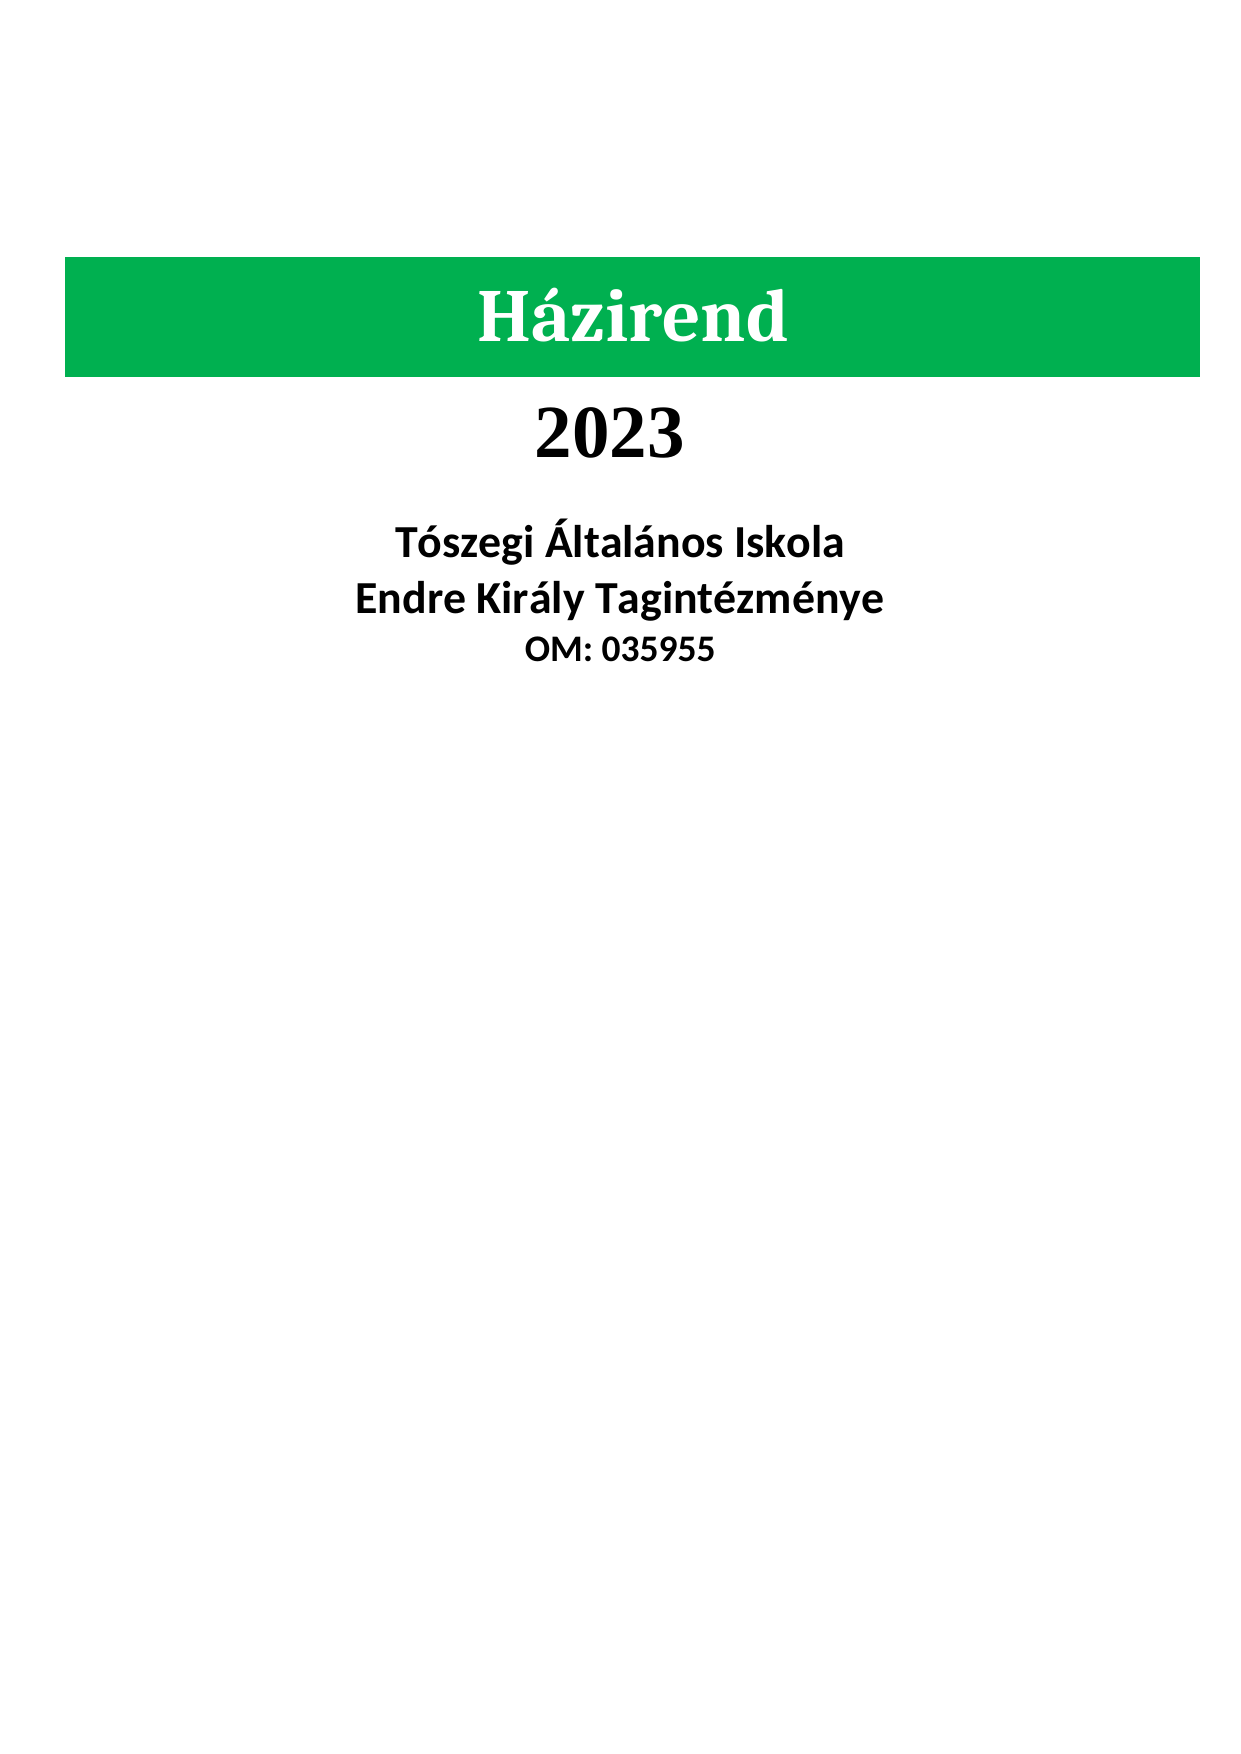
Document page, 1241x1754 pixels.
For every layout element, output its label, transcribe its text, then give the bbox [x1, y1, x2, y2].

text Endre Király Tagintézménye [148, 569, 1092, 625]
text OM: 035955 [148, 625, 1092, 671]
text Tószegi Általános Iskola [148, 513, 1092, 569]
